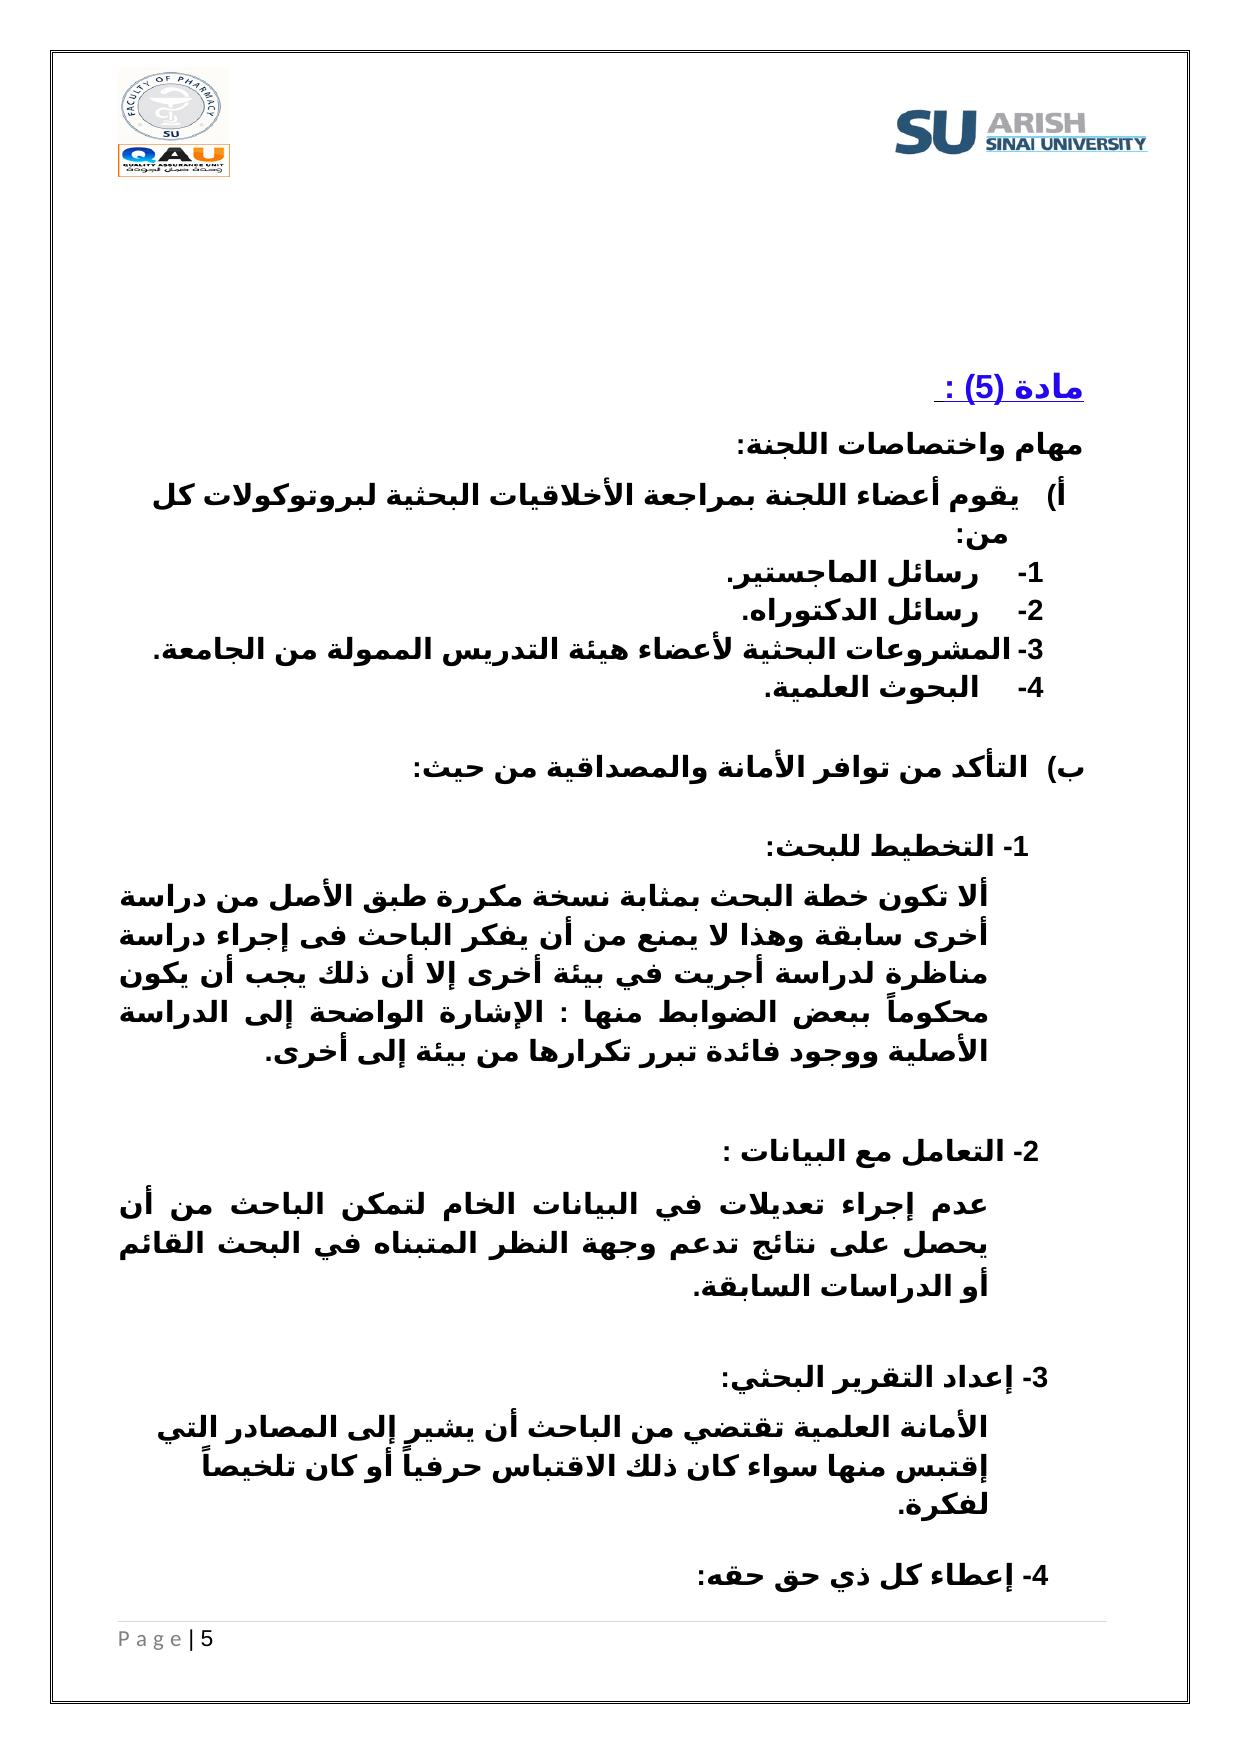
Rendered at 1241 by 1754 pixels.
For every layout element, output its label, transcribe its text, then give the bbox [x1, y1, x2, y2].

text الأمانة العلمية تقتضي من الباحث أن يشير إلى المصادر التي إقتبس منها سواء كان ذلك الاقتباس حرفياً أو كان تلخيصاً لفكرة. [118, 1410, 989, 1554]
text 2- التعامل مع البيانات : [118, 1072, 1048, 1168]
text 1- التخطيط للبحث: [118, 829, 1107, 863]
list البحوث العلمية. [118, 670, 1017, 704]
picture [889, 82, 1158, 170]
list رسائل الدكتوراه. [118, 593, 1017, 627]
list رسائل الماجستير. [118, 554, 1017, 588]
text عدم إجراء تعديلات في البيانات الخام لتمكن الباحث من أن يحصل على نتائج تدعم وجهة النظر المتبناه في البحث القائم أو الدراسات السابقة. [118, 1187, 989, 1304]
text مهام واختصاصات اللجنة: [118, 427, 1084, 461]
text 4- إعطاء كل ذي حق حقه: [118, 1558, 1048, 1591]
list يقوم أعضاء اللجنة بمراجعة الأخلاقيات البحثية لبروتوكولات كل من: [118, 477, 1047, 549]
list المشروعات البحثية لأعضاء هيئة التدريس الممولة من الجامعة. [118, 632, 1017, 665]
text ألا تكون خطة البحث بمثابة نسخة مكررة طبق الأصل من دراسة أخرى سابقة وهذا لا يمنع من أن يفكر الباحث فى إجراء دراسة مناظرة لدراسة أجريت في بيئة أخرى إلا أن ذلك يجب أن يكون محكوماً ببعض الضوابط منها : الإشارة الواضحة إلى الدراسة الأصلية ووجود فائدة تبرر تكرارها من بيئة إلى أخرى. [118, 879, 989, 1067]
picture [118, 67, 230, 177]
text 3- إعداد التقرير البحثي: [118, 1309, 1048, 1393]
text مادة (5) : [118, 367, 1084, 406]
list التأكد من توافر الأمانة والمصداقية من حيث: [118, 750, 1047, 783]
